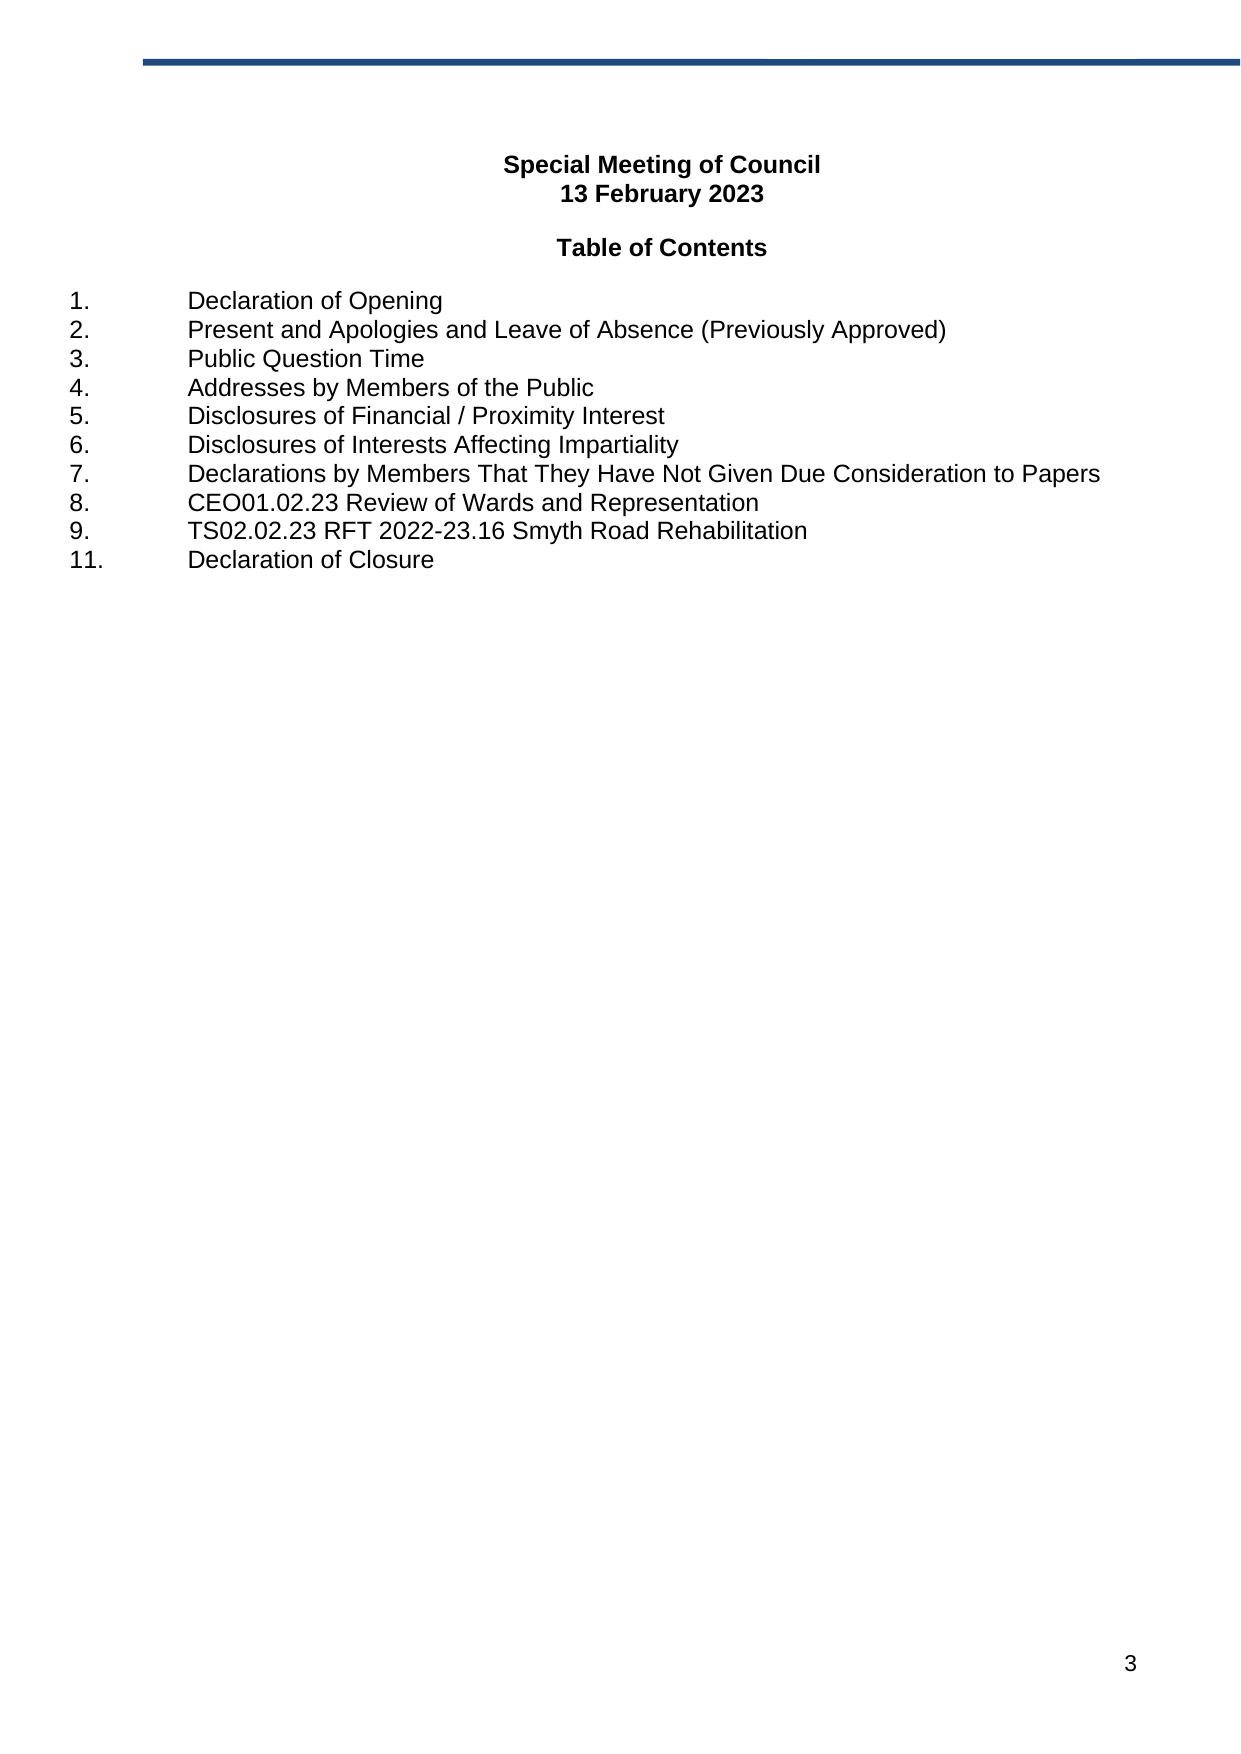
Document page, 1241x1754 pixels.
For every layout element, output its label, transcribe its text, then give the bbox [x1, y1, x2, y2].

text 4. Addresses by Members of the Public 5 [69, 372, 1117, 401]
text 5. Disclosures of Financial / Proximity Interest 5 [69, 401, 1117, 430]
text 7. Declarations by Members That They Have Not Given Due Consideration to Papers 5 [69, 459, 1117, 487]
text Table of Contents [187, 232, 1137, 261]
text 3. Public Question Time 4 [69, 344, 1117, 372]
text 11. Declaration of Closure 45 [69, 545, 1117, 574]
text 1. Declaration of Opening 4 [69, 286, 1117, 315]
text 2. Present and Apologies and Leave of Absence (Previously Approved) 4 [69, 315, 1117, 344]
text 6. Disclosures of Interests Affecting Impartiality 5 [69, 430, 1117, 459]
text 9. TS02.02.23 RFT 2022-23.16 Smyth Road Rehabilitation 39 [69, 516, 1117, 545]
text 13 February 2023 [187, 179, 1137, 207]
text Special Meeting of Council [187, 150, 1137, 179]
text 8. CEO01.02.23 Review of Wards and Representation 6 [69, 487, 1117, 516]
